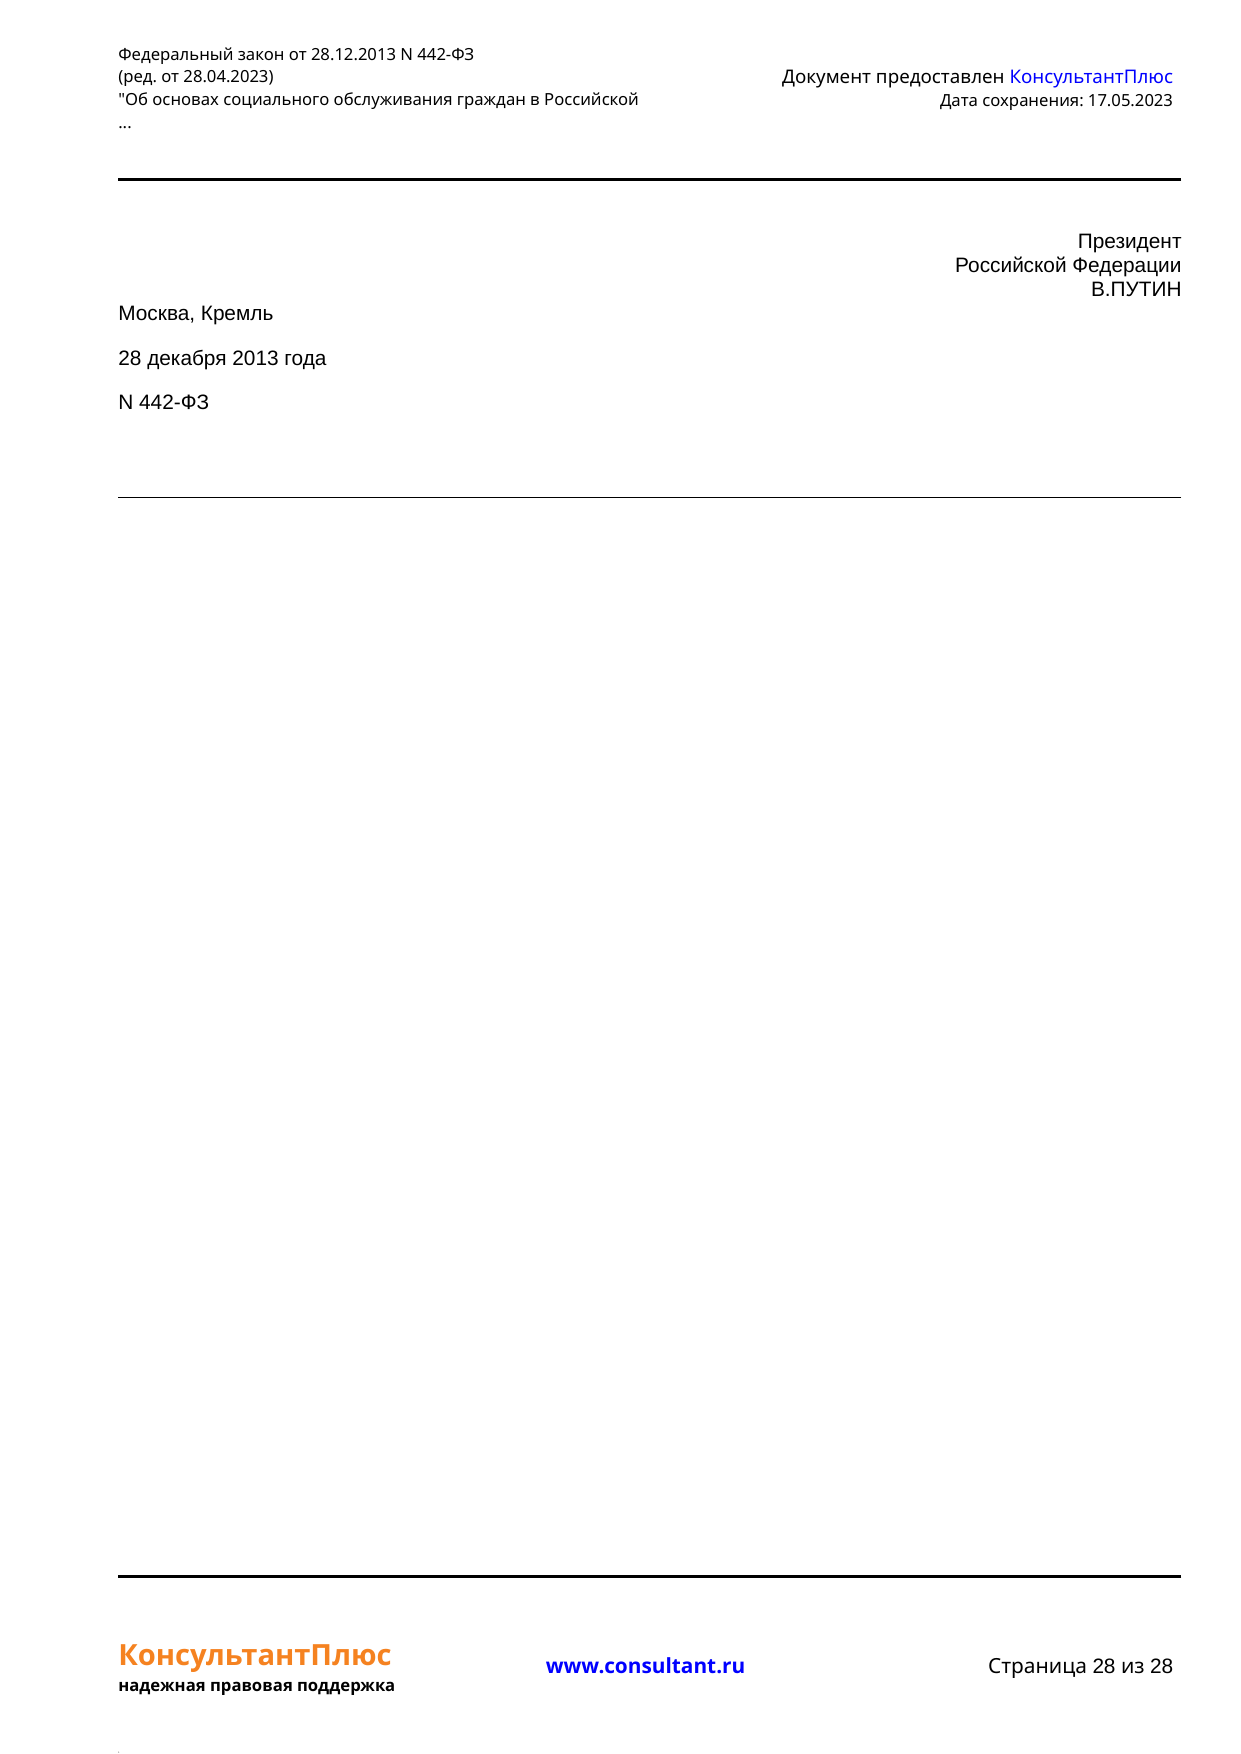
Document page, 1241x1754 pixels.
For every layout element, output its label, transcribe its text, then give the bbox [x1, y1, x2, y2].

text Российской Федерации [118, 253, 1181, 277]
text Москва, Кремль [118, 301, 1181, 324]
text 28 декабря 2013 года [118, 345, 1181, 369]
text Президент [118, 229, 1181, 253]
text N 442-ФЗ [118, 390, 1181, 414]
text В.ПУТИН [118, 277, 1181, 301]
